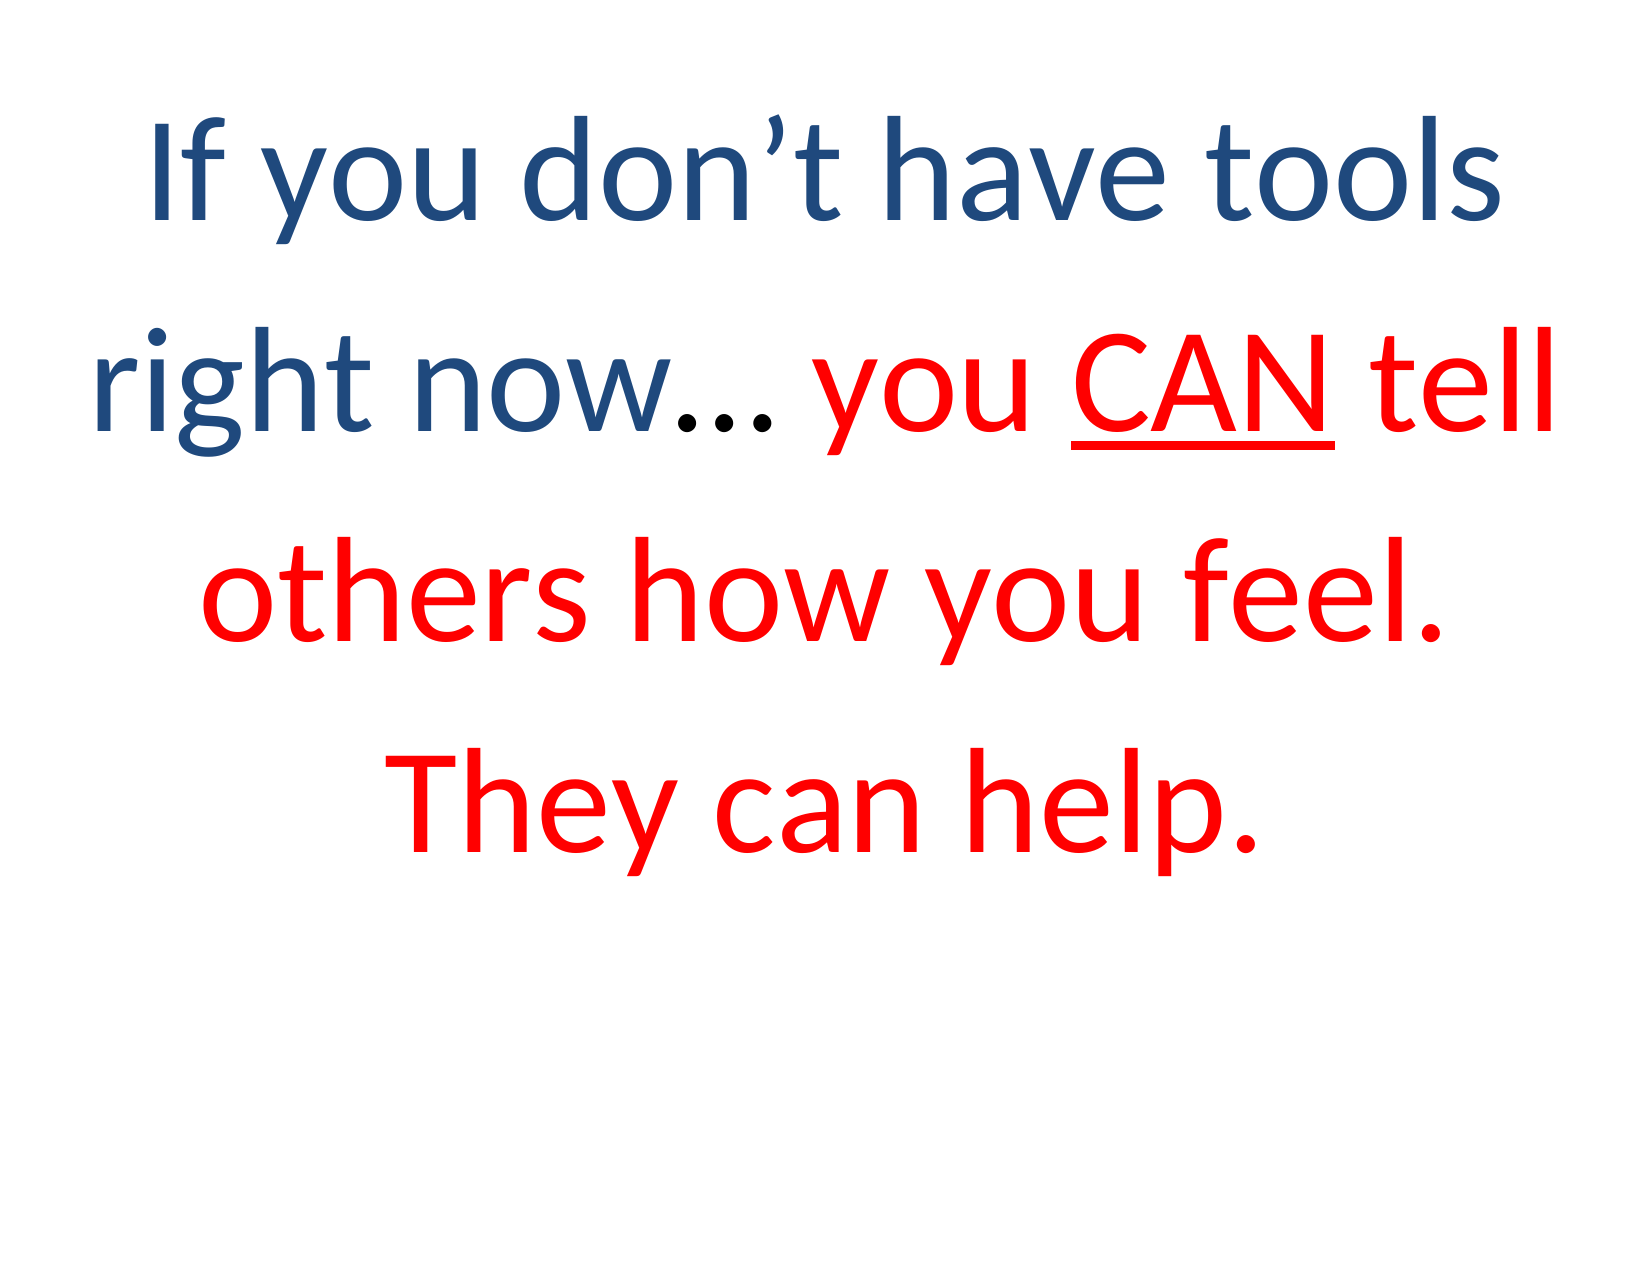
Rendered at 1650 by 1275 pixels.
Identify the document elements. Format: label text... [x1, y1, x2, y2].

text If you don’t have tools right now… you CAN tell others how you feel. They can help. [75, 75, 1575, 890]
